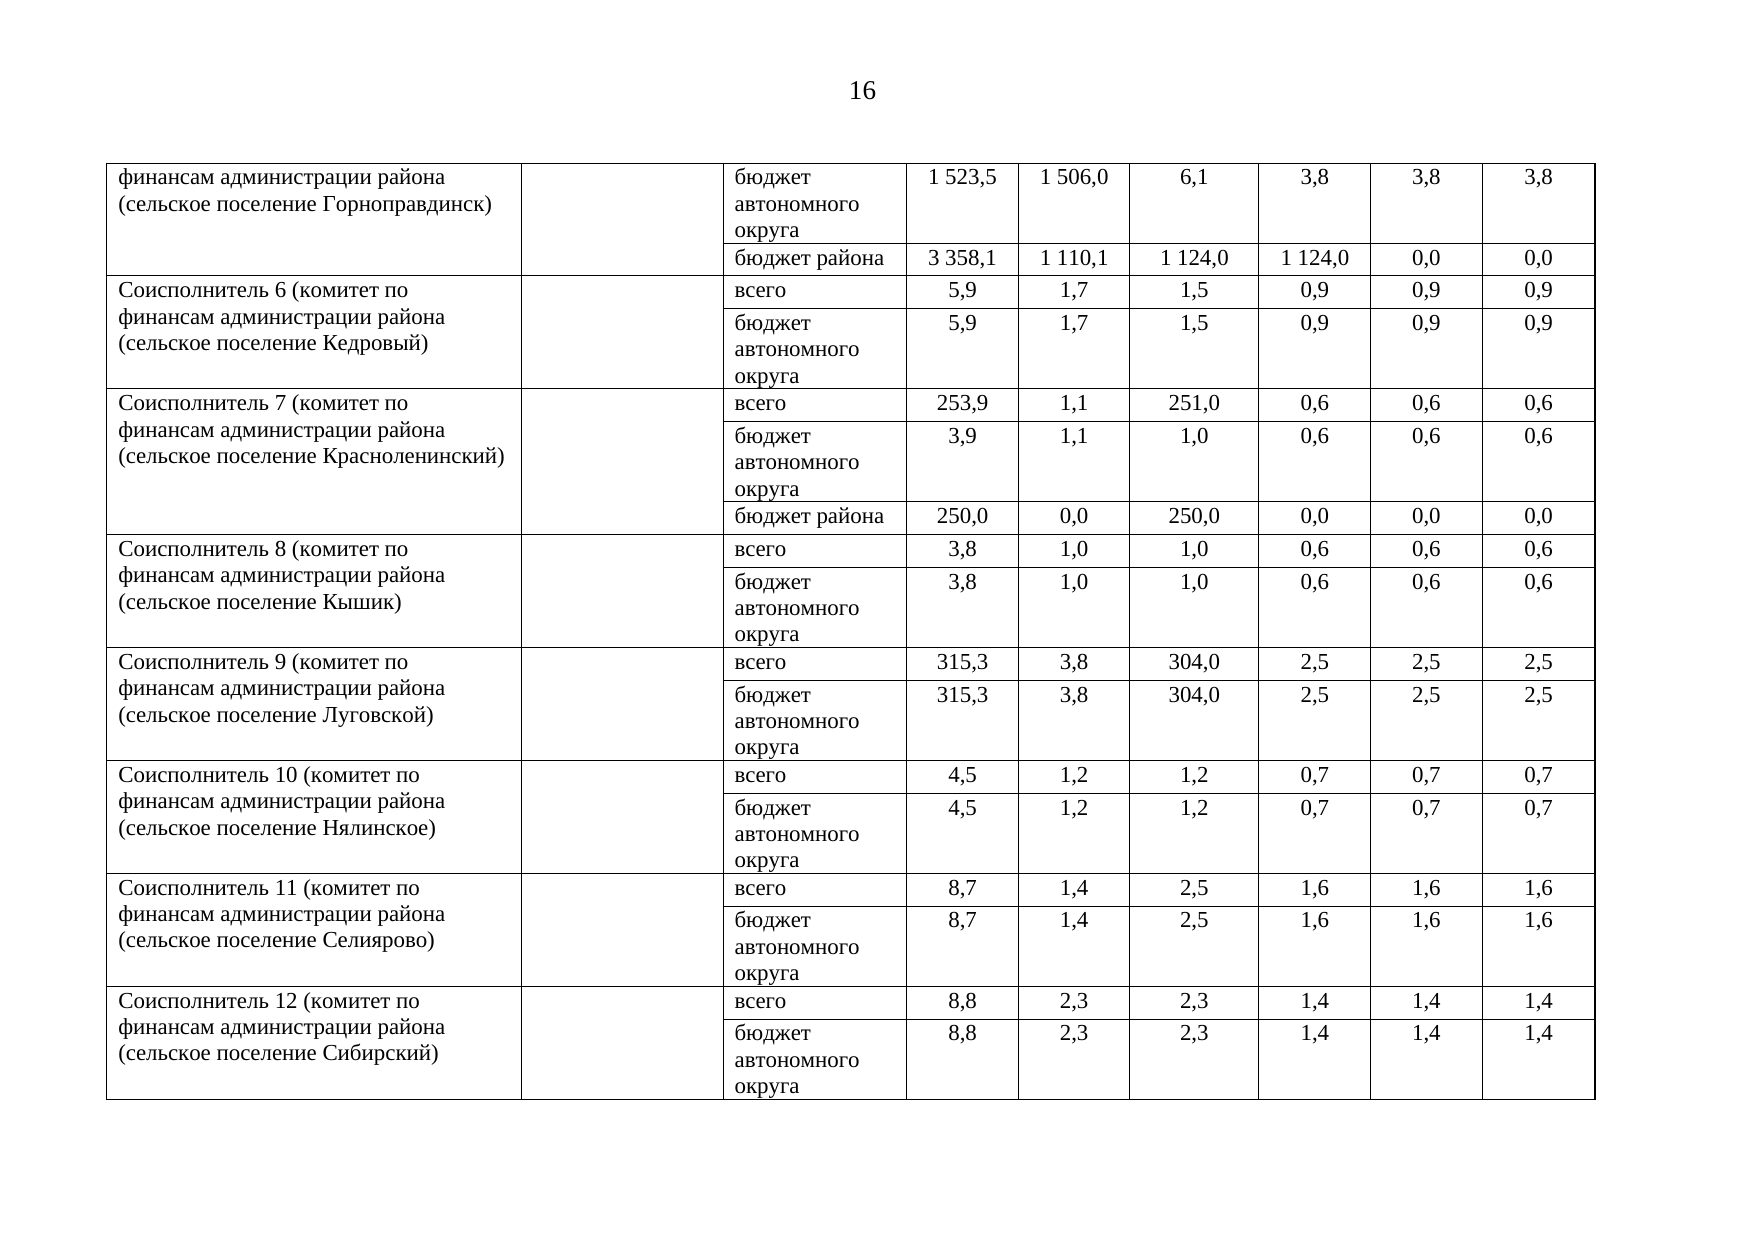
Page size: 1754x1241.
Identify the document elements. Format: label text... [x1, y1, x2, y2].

table_cell 1,0 [1019, 568, 1129, 647]
table_cell 0,0 [1483, 244, 1594, 275]
table_cell 0,6 [1259, 568, 1370, 647]
table_cell 1,2 [1130, 794, 1258, 873]
table_cell 0,6 [1371, 389, 1482, 421]
table_cell 2,5 [1130, 874, 1258, 906]
table_cell 0,6 [1483, 568, 1594, 647]
table_cell 2,5 [1130, 907, 1258, 986]
table_cell 1,1 [1019, 389, 1129, 421]
table_cell 0,0 [1259, 502, 1370, 534]
table_cell 3,8 [1019, 648, 1129, 680]
table_cell 1 124,0 [1130, 244, 1258, 275]
table_cell бюджет автономного округа [724, 309, 906, 388]
table_cell 3,8 [907, 535, 1018, 567]
table_cell 2,5 [1259, 648, 1370, 680]
table_cell [522, 276, 723, 388]
table_cell 1,2 [1019, 794, 1129, 873]
table_cell 2,3 [1019, 987, 1129, 1018]
table_cell [522, 535, 723, 647]
table_cell бюджет автономного округа [724, 422, 906, 501]
table_cell 8,7 [907, 907, 1018, 986]
table_cell 0,7 [1483, 794, 1594, 873]
table_cell 304,0 [1130, 681, 1258, 760]
table_cell 6,1 [1130, 164, 1258, 242]
table_cell 0,7 [1259, 794, 1370, 873]
table_cell 315,3 [907, 648, 1018, 680]
table_cell 4,5 [907, 761, 1018, 793]
table_cell 8,8 [907, 987, 1018, 1018]
table_cell 1,4 [1259, 987, 1370, 1018]
table_cell бюджет района [724, 502, 906, 534]
table_cell 0,7 [1483, 761, 1594, 793]
table_cell 251,0 [1130, 389, 1258, 421]
table_cell 2,3 [1019, 1020, 1129, 1098]
table_cell бюджет автономного округа [724, 681, 906, 760]
table_cell 0,0 [1019, 502, 1129, 534]
table_cell 1 506,0 [1019, 164, 1129, 242]
table_cell 0,7 [1371, 794, 1482, 873]
table_cell 2,3 [1130, 1020, 1258, 1098]
table_cell [522, 648, 723, 760]
table_cell 0,6 [1483, 422, 1594, 501]
table_cell 1,2 [1019, 761, 1129, 793]
table_cell 3,8 [1259, 164, 1370, 242]
table_cell всего [724, 874, 906, 906]
table_cell 3,8 [907, 568, 1018, 647]
table_cell 2,5 [1371, 648, 1482, 680]
table_cell 0,6 [1371, 568, 1482, 647]
table_cell 0,7 [1371, 761, 1482, 793]
table_cell 0,7 [1259, 761, 1370, 793]
table_cell 2,5 [1483, 681, 1594, 760]
table_cell 250,0 [907, 502, 1018, 534]
table_cell 5,9 [907, 276, 1018, 308]
table_cell 0,6 [1259, 389, 1370, 421]
table_cell 0,6 [1259, 535, 1370, 567]
table_cell 0,0 [1483, 502, 1594, 534]
table_cell 1,7 [1019, 276, 1129, 308]
table_cell бюджет автономного округа [724, 568, 906, 647]
table_cell [522, 164, 723, 275]
table_cell 0,0 [1371, 244, 1482, 275]
table_cell 1,6 [1259, 907, 1370, 986]
table_cell 1,1 [1019, 422, 1129, 501]
table_cell 5,9 [907, 309, 1018, 388]
table_cell 1,6 [1371, 907, 1482, 986]
table_cell 2,5 [1483, 648, 1594, 680]
table_cell 1,0 [1130, 568, 1258, 647]
table_cell 3,8 [1019, 681, 1129, 760]
table_cell 0,9 [1259, 276, 1370, 308]
table_cell 2,3 [1130, 987, 1258, 1018]
table_cell 1,4 [1019, 874, 1129, 906]
table_cell 253,9 [907, 389, 1018, 421]
table_cell 2,5 [1371, 681, 1482, 760]
table_cell Соисполнитель 7 (комитет по финансам администрации района (сельское поселение Красноленинский) [107, 389, 521, 534]
table_cell 1 124,0 [1259, 244, 1370, 275]
table_cell Соисполнитель 8 (комитет по финансам администрации района (сельское поселение Кышик) [107, 535, 521, 647]
table_cell 1,5 [1130, 276, 1258, 308]
table_cell 1,0 [1130, 535, 1258, 567]
table_cell 1,2 [1130, 761, 1258, 793]
table_cell 3,8 [1483, 164, 1594, 242]
table_cell Соисполнитель 10 (комитет по финансам администрации района (сельское поселение Нялинское) [107, 761, 521, 873]
table_cell 0,9 [1259, 309, 1370, 388]
table_cell всего [724, 987, 906, 1018]
table_cell бюджет автономного округа [724, 907, 906, 986]
table_cell 1,4 [1483, 1020, 1594, 1098]
table_cell 0,9 [1371, 309, 1482, 388]
table_cell Соисполнитель 9 (комитет по финансам администрации района (сельское поселение Луговской) [107, 648, 521, 760]
table_cell [522, 389, 723, 534]
table_cell Соисполнитель 12 (комитет по финансам администрации района (сельское поселение Сибирский) [107, 987, 521, 1098]
table_cell [522, 761, 723, 873]
table_cell всего [724, 389, 906, 421]
table_cell 1,4 [1371, 1020, 1482, 1098]
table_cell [107, 164, 521, 275]
table_cell бюджет автономного округа [724, 1020, 906, 1098]
table_cell 2,5 [1259, 681, 1370, 760]
table_cell 1,0 [1019, 535, 1129, 567]
table_cell 1,5 [1130, 309, 1258, 388]
table_cell 4,5 [907, 794, 1018, 873]
table_cell бюджет автономного округа [724, 164, 906, 242]
table_cell [522, 874, 723, 986]
table_cell 0,6 [1371, 422, 1482, 501]
table_cell 1,6 [1371, 874, 1482, 906]
table_cell 1,7 [1019, 309, 1129, 388]
table_cell 1,4 [1259, 1020, 1370, 1098]
table_cell 1,6 [1483, 874, 1594, 906]
table_cell 1 110,1 [1019, 244, 1129, 275]
table_cell всего [724, 761, 906, 793]
table_cell Соисполнитель 6 (комитет по финансам администрации района (сельское поселение Кедровый) [107, 276, 521, 388]
table_cell 8,7 [907, 874, 1018, 906]
table_cell 0,9 [1483, 276, 1594, 308]
table_cell 0,6 [1483, 389, 1594, 421]
table_cell 0,9 [1483, 309, 1594, 388]
table_cell 8,8 [907, 1020, 1018, 1098]
table_cell 1,6 [1259, 874, 1370, 906]
table_cell бюджет автономного округа [724, 794, 906, 873]
table_cell 0,6 [1259, 422, 1370, 501]
table_cell 1,4 [1483, 987, 1594, 1018]
table_cell бюджет района [724, 244, 906, 275]
table_cell всего [724, 648, 906, 680]
table_cell 0,6 [1483, 535, 1594, 567]
table_cell 1,6 [1483, 907, 1594, 986]
table_cell 0,0 [1371, 502, 1482, 534]
table_cell всего [724, 276, 906, 308]
table_cell 0,6 [1371, 535, 1482, 567]
table_cell 0,9 [1371, 276, 1482, 308]
table_cell 3,9 [907, 422, 1018, 501]
table_cell 315,3 [907, 681, 1018, 760]
table_cell всего [724, 535, 906, 567]
table_cell 1,4 [1371, 987, 1482, 1018]
table_cell 3,8 [1371, 164, 1482, 242]
table_cell 1,0 [1130, 422, 1258, 501]
table_cell 250,0 [1130, 502, 1258, 534]
table_cell 1,4 [1019, 907, 1129, 986]
table_cell [522, 987, 723, 1098]
table_cell 304,0 [1130, 648, 1258, 680]
table_cell 1 523,5 [907, 164, 1018, 242]
table_cell 3 358,1 [907, 244, 1018, 275]
table_cell Соисполнитель 11 (комитет по финансам администрации района (сельское поселение Селиярово) [107, 874, 521, 986]
